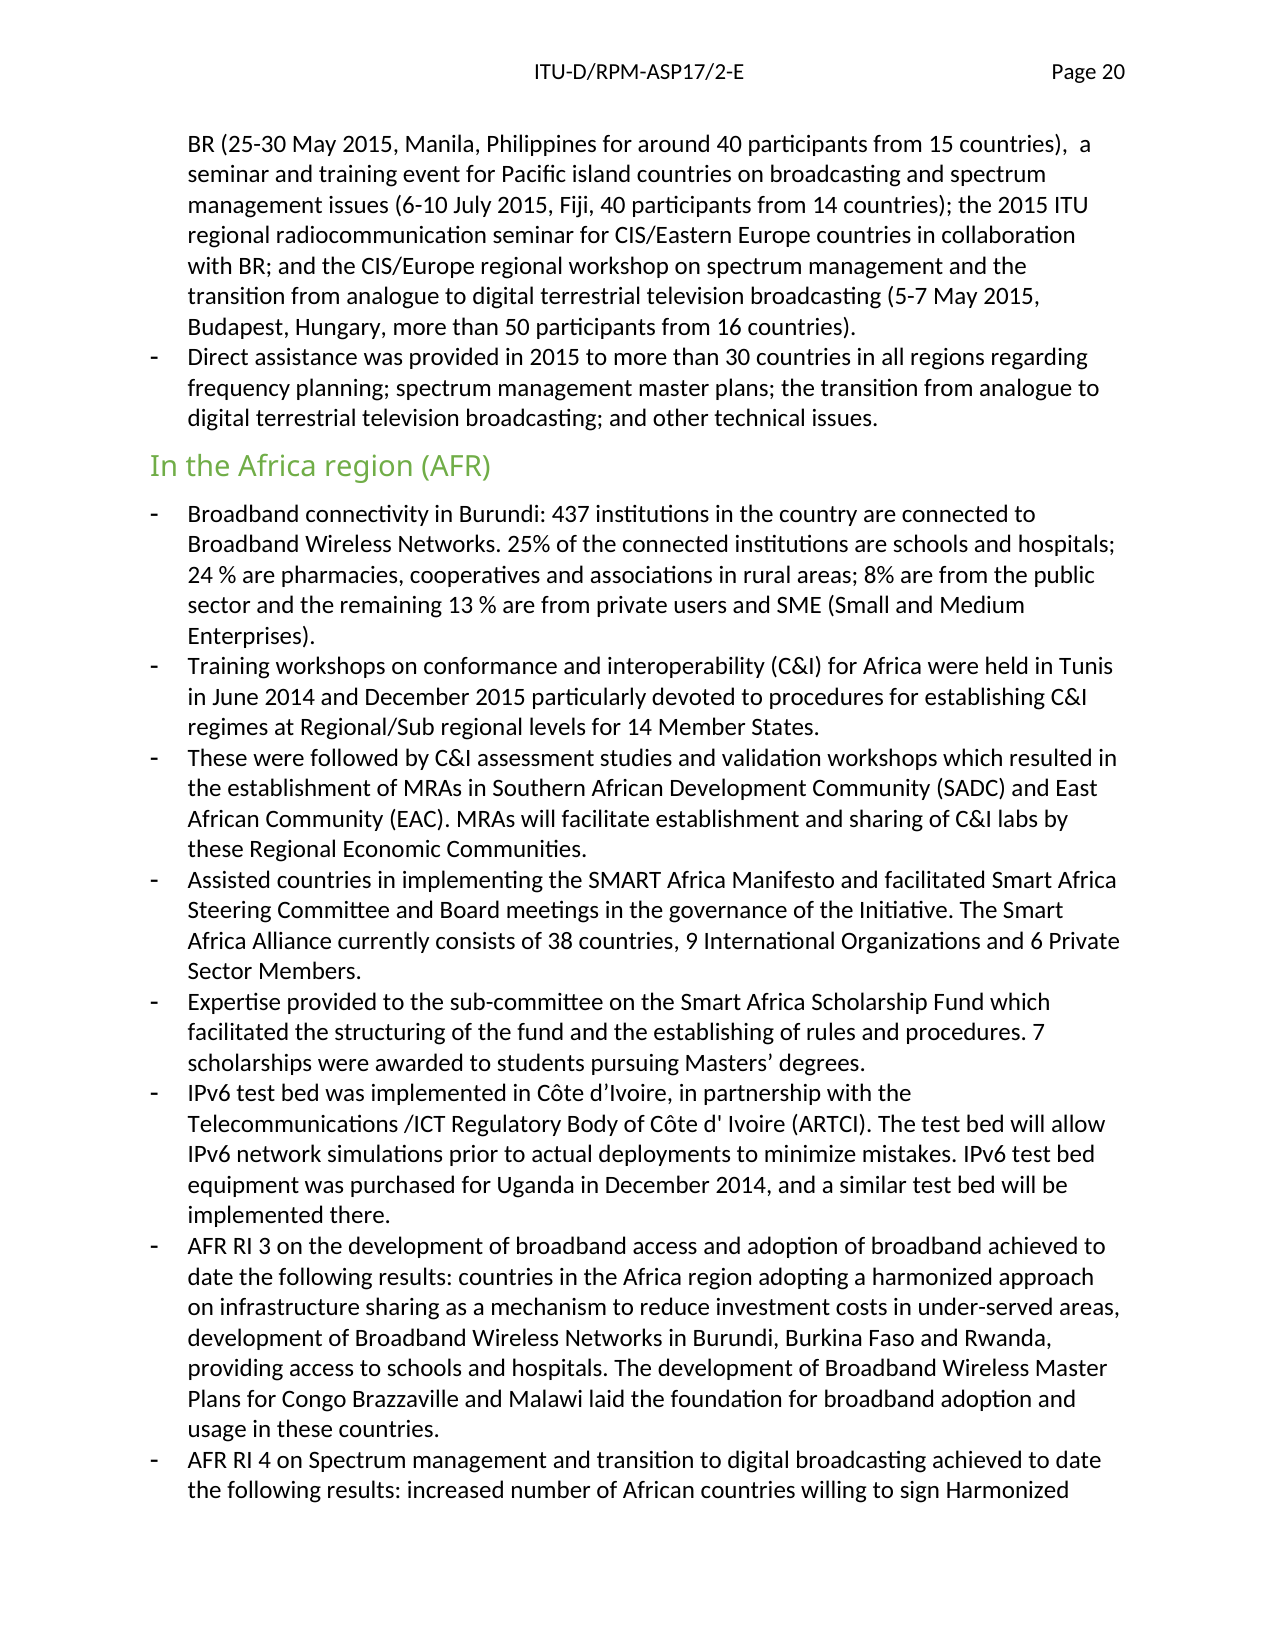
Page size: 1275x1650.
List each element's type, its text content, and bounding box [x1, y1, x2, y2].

subtitle In the Africa region (AFR) [150, 446, 1125, 485]
list Training workshops on conformance and interoperability (C&I) for Africa were held in Tunis in June 2014 and December 2015 particularly devoted to procedures for establishing C&I regimes at Regional/Sub regional levels for 14 Member States. [150, 650, 1125, 742]
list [150, 1444, 1125, 1505]
list Expertise provided to the sub-committee on the Smart Africa Scholarship Fund which facilitated the structuring of the fund and the establishing of rules and procedures. 7 scholarships were awarded to students pursuing Masters’ degrees. [150, 986, 1125, 1078]
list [150, 128, 1125, 341]
list Assisted countries in implementing the SMART Africa Manifesto and facilitated Smart Africa Steering Committee and Board meetings in the governance of the Initiative. The Smart Africa Alliance currently consists of 38 countries, 9 International Organizations and 6 Private Sector Members. [150, 864, 1125, 986]
list Broadband connectivity in Burundi: 437 institutions in the country are connected to Broadband Wireless Networks. 25% of the connected institutions are schools and hospitals; 24 % are pharmacies, cooperatives and associations in rural areas; 8% are from the public sector and the remaining 13 % are from private users and SME (Small and Medium Enterprises). [150, 498, 1125, 650]
list Direct assistance was provided in 2015 to more than 30 countries in all regions regarding frequency planning; spectrum management master plans; the transition from analogue to digital terrestrial television broadcasting; and other technical issues. [150, 341, 1125, 433]
list These were followed by C&I assessment studies and validation workshops which resulted in the establishment of MRAs in Southern African Development Community (SADC) and East African Community (EAC). MRAs will facilitate establishment and sharing of C&I labs by these Regional Economic Communities. [150, 742, 1125, 864]
list IPv6 test bed was implemented in Côte d’Ivoire, in partnership with the Telecommunications /ICT Regulatory Body of Côte d' Ivoire (ARTCI). The test bed will allow IPv6 network simulations prior to actual deployments to minimize mistakes. IPv6 test bed equipment was purchased for Uganda in December 2014, and a similar test bed will be implemented there. [150, 1078, 1125, 1230]
list AFR RI 3 on the development of broadband access and adoption of broadband achieved to date the following results: countries in the Africa region adopting a harmonized approach on infrastructure sharing as a mechanism to reduce investment costs in under-served areas, development of Broadband Wireless Networks in Burundi, Burkina Faso and Rwanda, providing access to schools and hospitals. The development of Broadband Wireless Master Plans for Congo Brazzaville and Malawi laid the foundation for broadband adoption and usage in these countries. [150, 1230, 1125, 1444]
